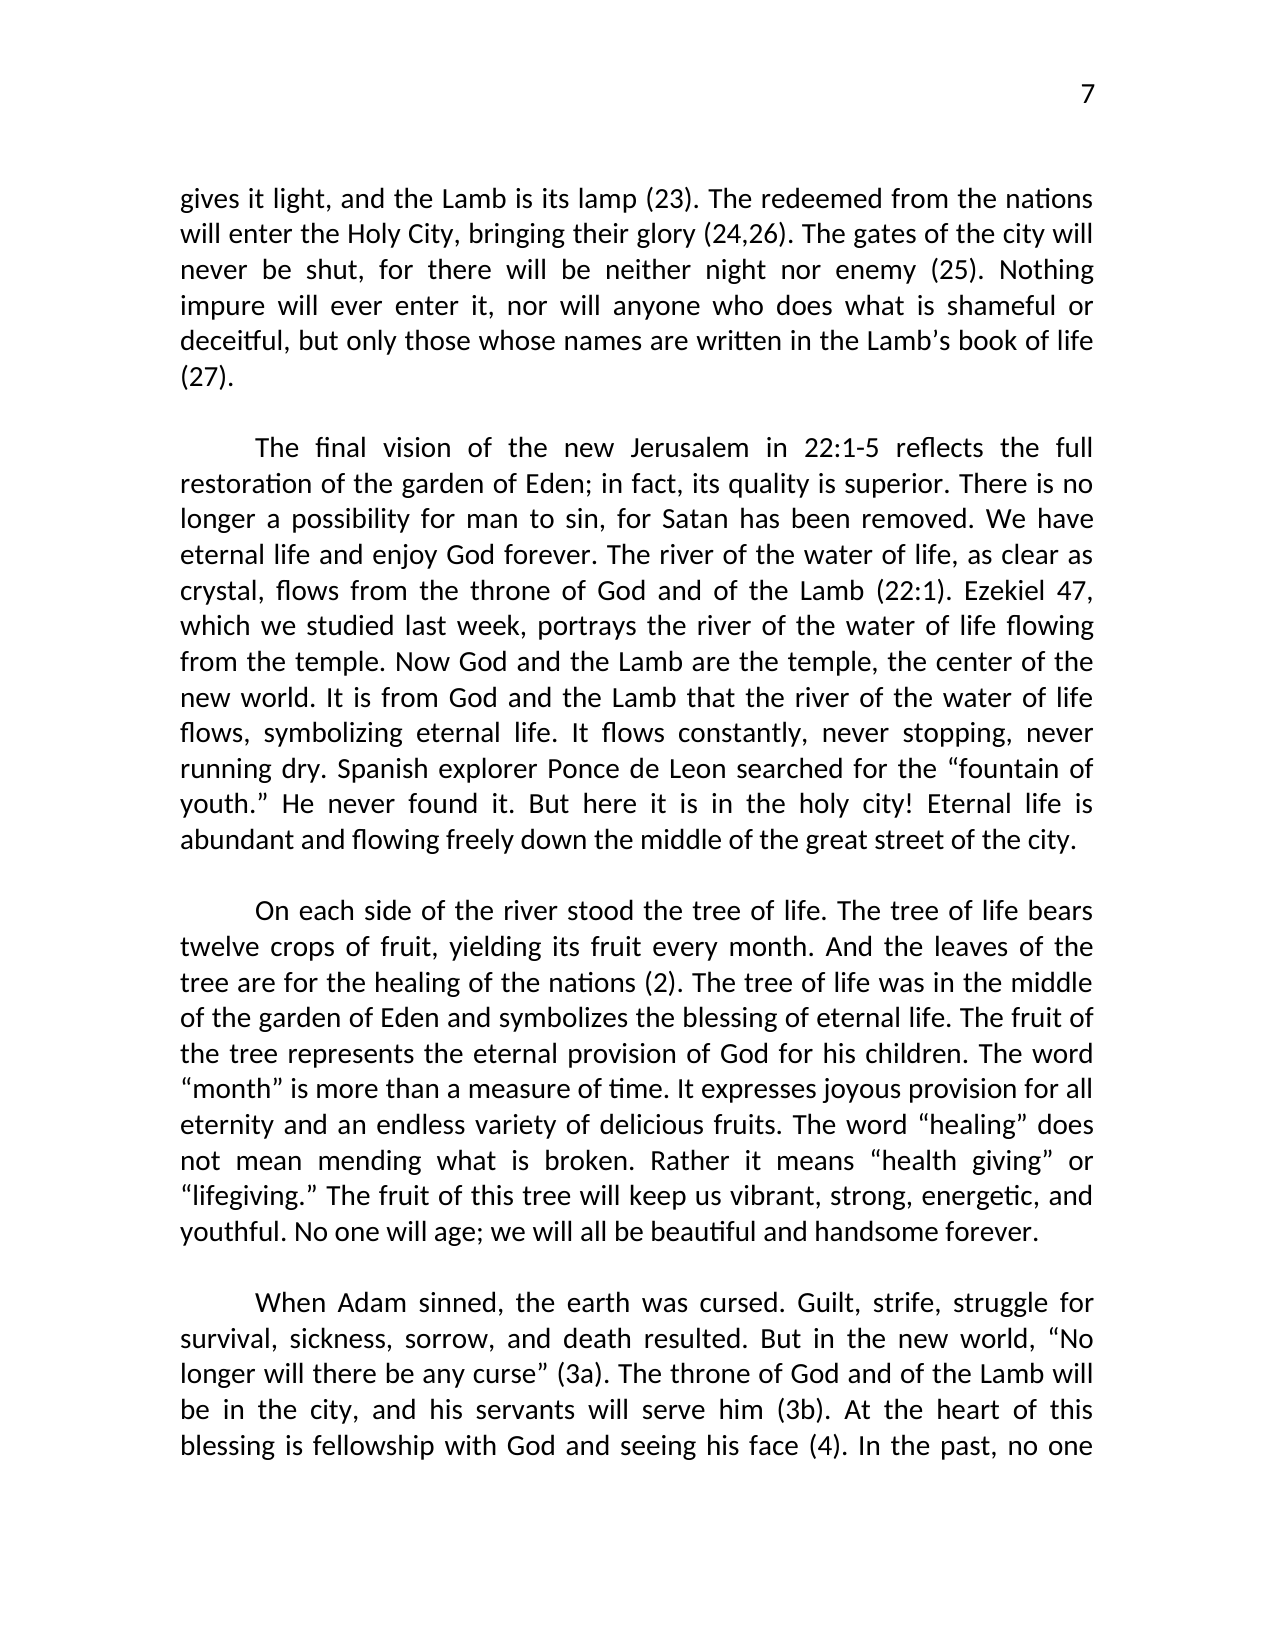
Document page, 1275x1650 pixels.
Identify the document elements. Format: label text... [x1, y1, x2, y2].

text The final vision of the new Jerusalem in 22:1-5 reflects the full restoration of the garden of Eden; in fact, its quality is superior. There is no longer a possibility for man to sin, for Satan has been removed. We have eternal life and enjoy God forever. The river of the water of life, as clear as crystal, flows from the throne of God and of the Lamb (22:1). Ezekiel 47, which we studied last week, portrays the river of the water of life flowing from the temple. Now God and the Lamb are the temple, the center of the new world. It is from God and the Lamb that the river of the water of life flows, symbolizing eternal life. It flows constantly, never stopping, never running dry. Spanish explorer Ponce de Leon searched for the “fountain of youth.” He never found it. But here it is in the holy city! Eternal life is abundant and flowing freely down the middle of the great street of the city. [180, 429, 1095, 857]
text On each side of the river stood the tree of life. The tree of life bears twelve crops of fruit, yielding its fruit every month. And the leaves of the tree are for the healing of the nations (2). The tree of life was in the middle of the garden of Eden and symbolizes the blessing of eternal life. The fruit of the tree represents the eternal provision of God for his children. The word “month” is more than a measure of time. It expresses joyous provision for all eternity and an endless variety of delicious fruits. The word “healing” does not mean mending what is broken. Rather it means “health giving” or “lifegiving.” The fruit of this tree will keep us vibrant, strong, energetic, and youthful. No one will age; we will all be beautiful and handsome forever. [180, 892, 1095, 1249]
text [180, 180, 1095, 394]
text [180, 1284, 1095, 1462]
